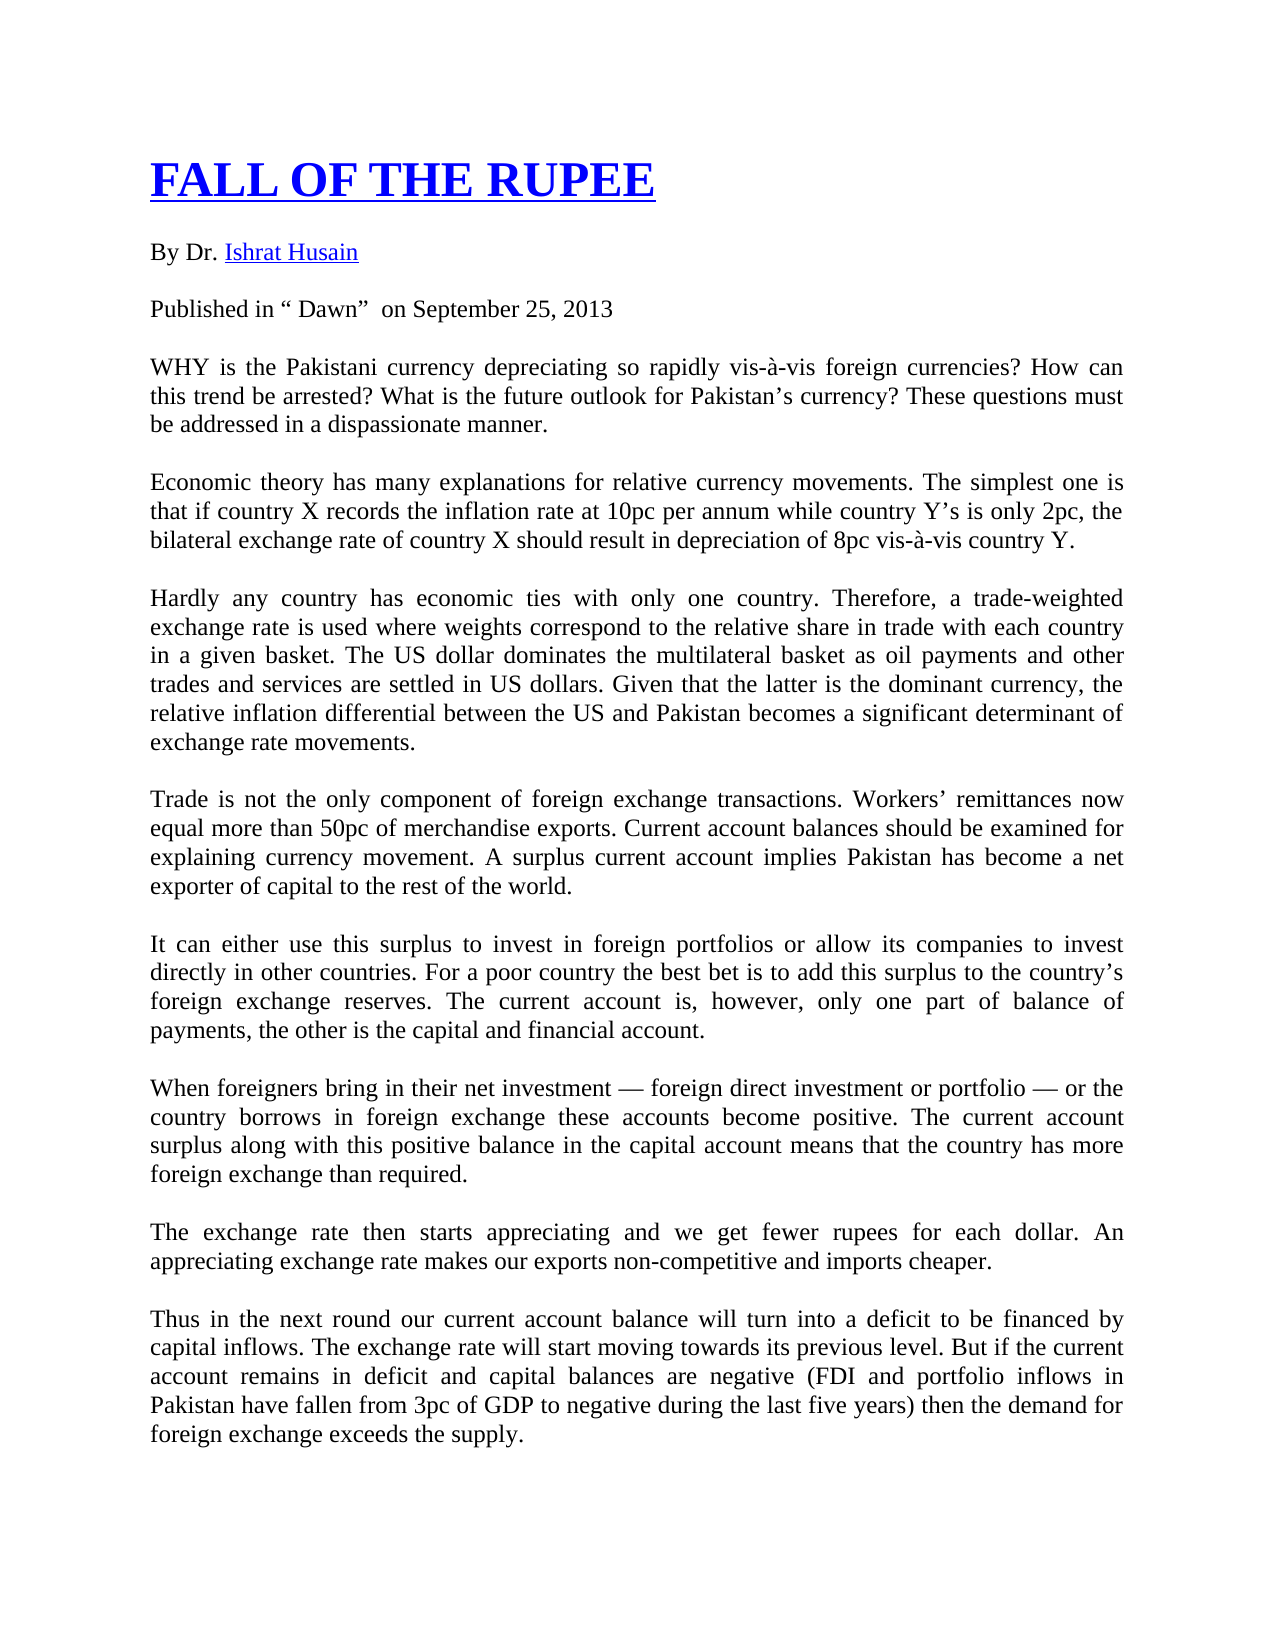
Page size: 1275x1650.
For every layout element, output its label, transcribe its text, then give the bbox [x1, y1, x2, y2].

text WHY is the Pakistani currency depreciating so rapidly vis-à-vis foreign currencies? How can this trend be arrested? What is the future outlook for Pakistan’s currency? These questions must be addressed in a dispassionate manner. [150, 352, 1125, 438]
text Economic theory has many explanations for relative currency movements. The simplest one is that if country X records the inflation rate at 10pc per annum while country Y’s is only 2pc, the bilateral exchange rate of country X should result in depreciation of 8pc vis-à-vis country Y. [150, 467, 1125, 554]
text Thus in the next round our current account balance will turn into a deficit to be financed by capital inflows. The exchange rate will start moving towards its previous level. But if the current account remains in deficit and capital balances are negative (FDI and portfolio inflows in Pakistan have fallen from 3pc of GDP to negative during the last five years) then the demand for foreign exchange exceeds the supply. [150, 1304, 1125, 1447]
text Published in “ Dawn” on September 25, 2013 [150, 294, 1125, 323]
text Trade is not the only component of foreign exchange transactions. Workers’ remittances now equal more than 50pc of merchandise exports. Current account balances should be examined for explaining currency movement. A surplus current account implies Pakistan has become a net exporter of capital to the rest of the world. [150, 784, 1125, 899]
text FALL OF THE RUPEE [150, 150, 1125, 207]
text When foreigners bring in their net investment — foreign direct investment or portfolio — or the country borrows in foreign exchange these accounts become positive. The current account surplus along with this positive balance in the capital account means that the country has more foreign exchange than required. [150, 1073, 1125, 1188]
text Hardly any country has economic ties with only one country. Therefore, a trade-weighted exchange rate is used where weights correspond to the relative share in trade with each country in a given basket. The US dollar dominates the multilateral basket as oil payments and other trades and services are settled in US dollars. Given that the latter is the dominant currency, the relative inflation differential between the US and Pakistan becomes a significant determinant of exchange rate movements. [150, 583, 1125, 755]
text The exchange rate then starts appreciating and we get fewer rupees for each dollar. An appreciating exchange rate makes our exports non-competitive and imports cheaper. [150, 1217, 1125, 1274]
text It can either use this surplus to invest in foreign portfolios or allow its companies to invest directly in other countries. For a poor country the best bet is to add this surplus to the country’s foreign exchange reserves. The current account is, however, only one part of balance of payments, the other is the capital and financial account. [150, 929, 1125, 1044]
text By Dr. Ishrat Husain [150, 237, 1125, 265]
